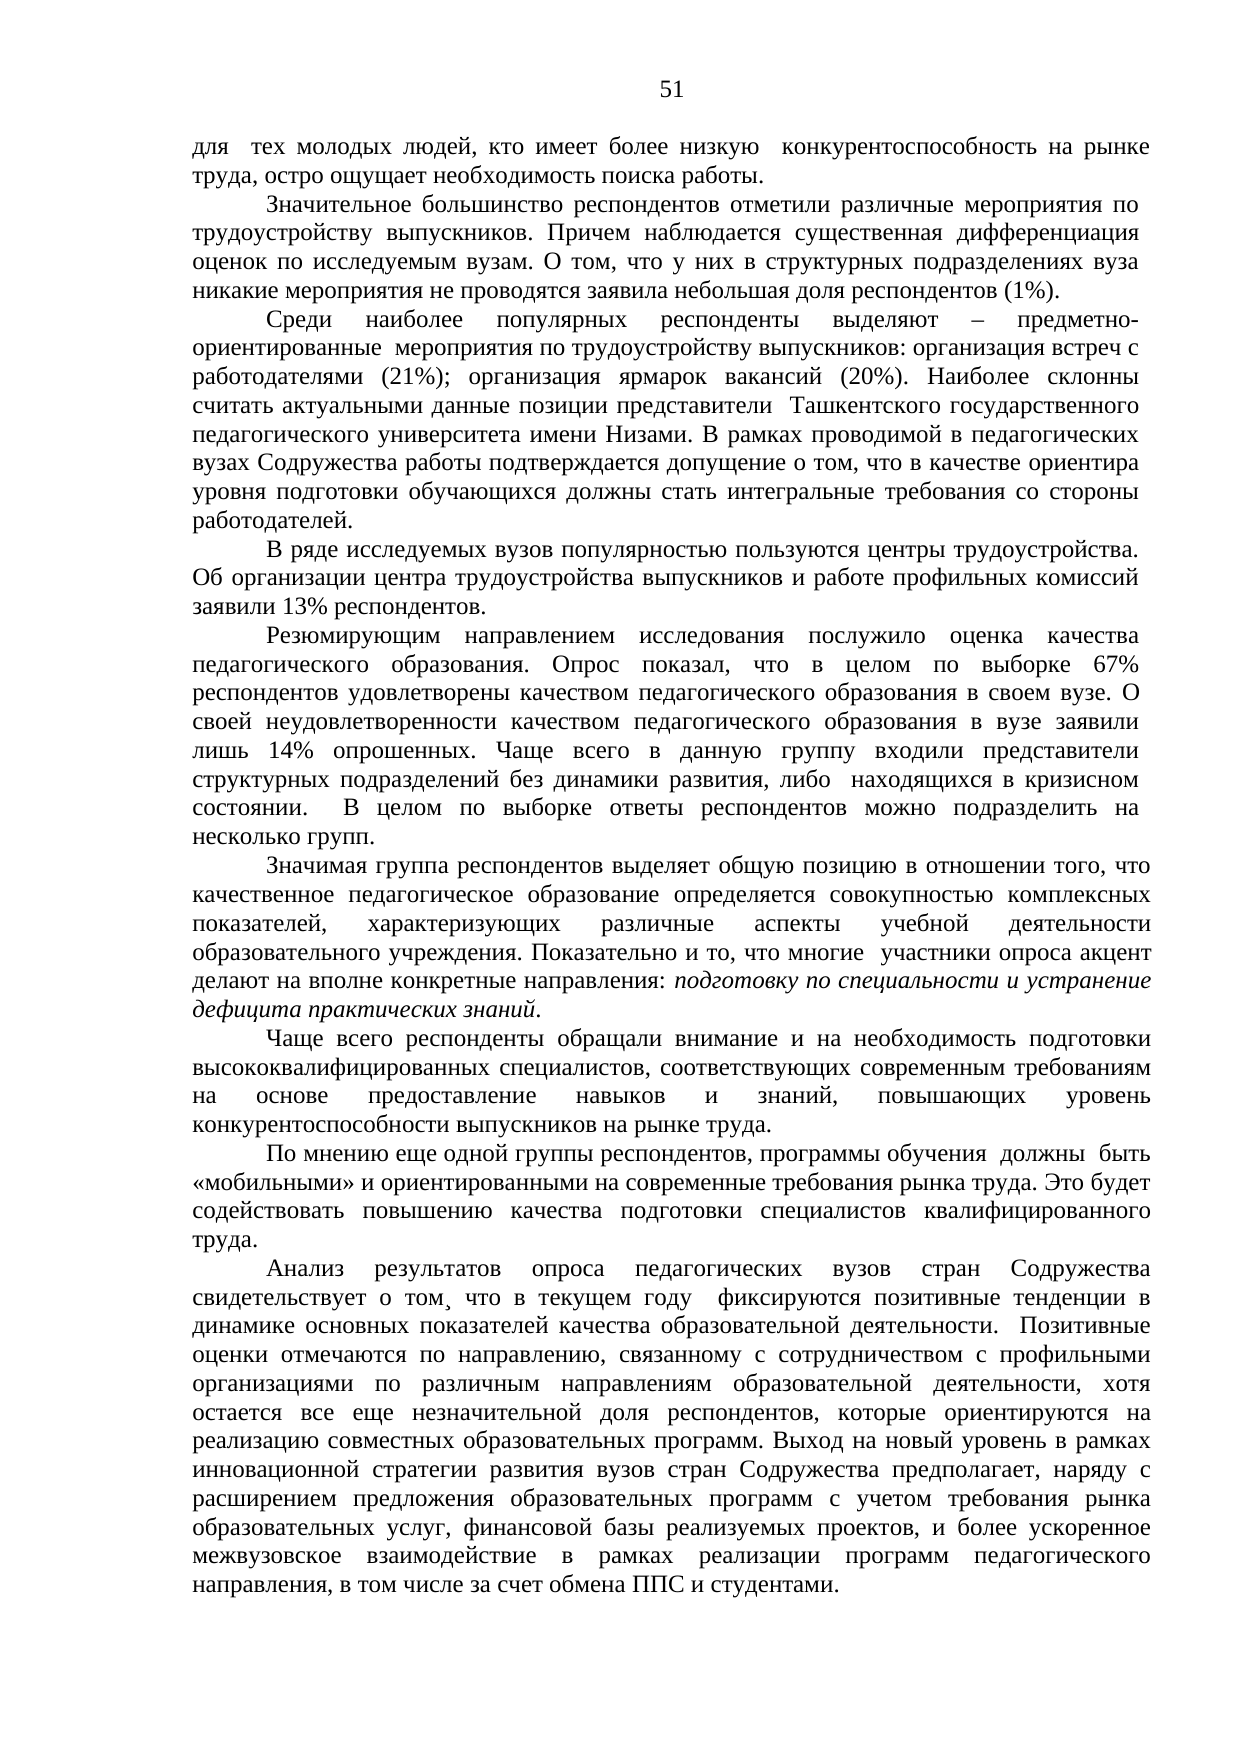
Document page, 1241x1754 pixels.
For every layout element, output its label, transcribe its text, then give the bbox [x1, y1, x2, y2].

list Анализ результатов опроса педагогических вузов стран Содружества свидетельствует о том¸ что в текущем году фиксируются позитивные тенденции в динамике основных показателей качества образовательной деятельности. Позитивные оценки отмечаются по направлению, связанному с сотрудничеством с профильными организациями по различным направлениям образовательной деятельности, хотя остается все еще незначительной доля респондентов, которые ориентируются на реализацию совместных образовательных программ. Выход на новый уровень в рамках инновационной стратегии развития вузов стран Содружества предполагает, наряду с расширением предложения образовательных программ с учетом требования рынка образовательных услуг, финансовой базы реализуемых проектов, и более ускоренное межвузовское взаимодействие в рамках реализации программ педагогического направления, в том числе за счет обмена ППС и студентами. [192, 1253, 1152, 1598]
text В ряде исследуемых вузов популярностью пользуются центры трудоустройства. Об организации центра трудоустройства выпускников и работе профильных комиссий заявили 13% респондентов. [192, 534, 1140, 620]
list По мнению еще одной группы респондентов, программы обучения должны быть «мобильными» и ориентированными на современные требования рынка труда. Это будет содействовать повышению качества подготовки специалистов квалифицированного труда. [192, 1138, 1152, 1253]
text Значительное большинство респондентов отметили различные мероприятия по трудоустройству выпускников. Причем наблюдается существенная дифференциация оценок по исследуемым вузам. О том, что у них в структурных подразделениях вуза никакие мероприятия не проводятся заявила небольшая доля респондентов (1%). [192, 189, 1140, 304]
list Значимая группа респондентов выделяет общую позицию в отношении того, что качественное педагогическое образование определяется совокупностью комплексных показателей, характеризующих различные аспекты учебной деятельности образовательного учреждения. Показательно и то, что многие участники опроса акцент делают на вполне конкретные направления: подготовку по специальности и устранение дефицита практических знаний. [192, 850, 1152, 1023]
list Чаще всего респонденты обращали внимание и на необходимость подготовки высококвалифицированных специалистов, соответствующих современным требованиям на основе предоставление навыков и знаний, повышающих уровень конкурентоспособности выпускников на рынке труда. [192, 1023, 1152, 1138]
text Резюмирующим направлением исследования послужило оценка качества педагогического образования. Опрос показал, что в целом по выборке 67% респондентов удовлетворены качеством педагогического образования в своем вузе. О своей неудовлетворенности качеством педагогического образования в вузе заявили лишь 14% опрошенных. Чаще всего в данную группу входили представители структурных подразделений без динамики развития, либо находящихся в кризисном состоянии. В целом по выборке ответы респондентов можно подразделить на несколько групп. [192, 620, 1140, 850]
text Среди наиболее популярных респонденты выделяют – предметно-ориентированные мероприятия по трудоустройству выпускников: организация встреч с работодателями (21%); организация ярмарок вакансий (20%). Наиболее склонны считать актуальными данные позиции представители Ташкентского государственного педагогического университета имени Низами. В рамках проводимой в педагогических вузах Содружества работы подтверждается допущение о том, что в качестве ориентира уровня подготовки обучающихся должны стать интегральные требования со стороны работодателей. [192, 304, 1140, 534]
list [192, 131, 1152, 189]
